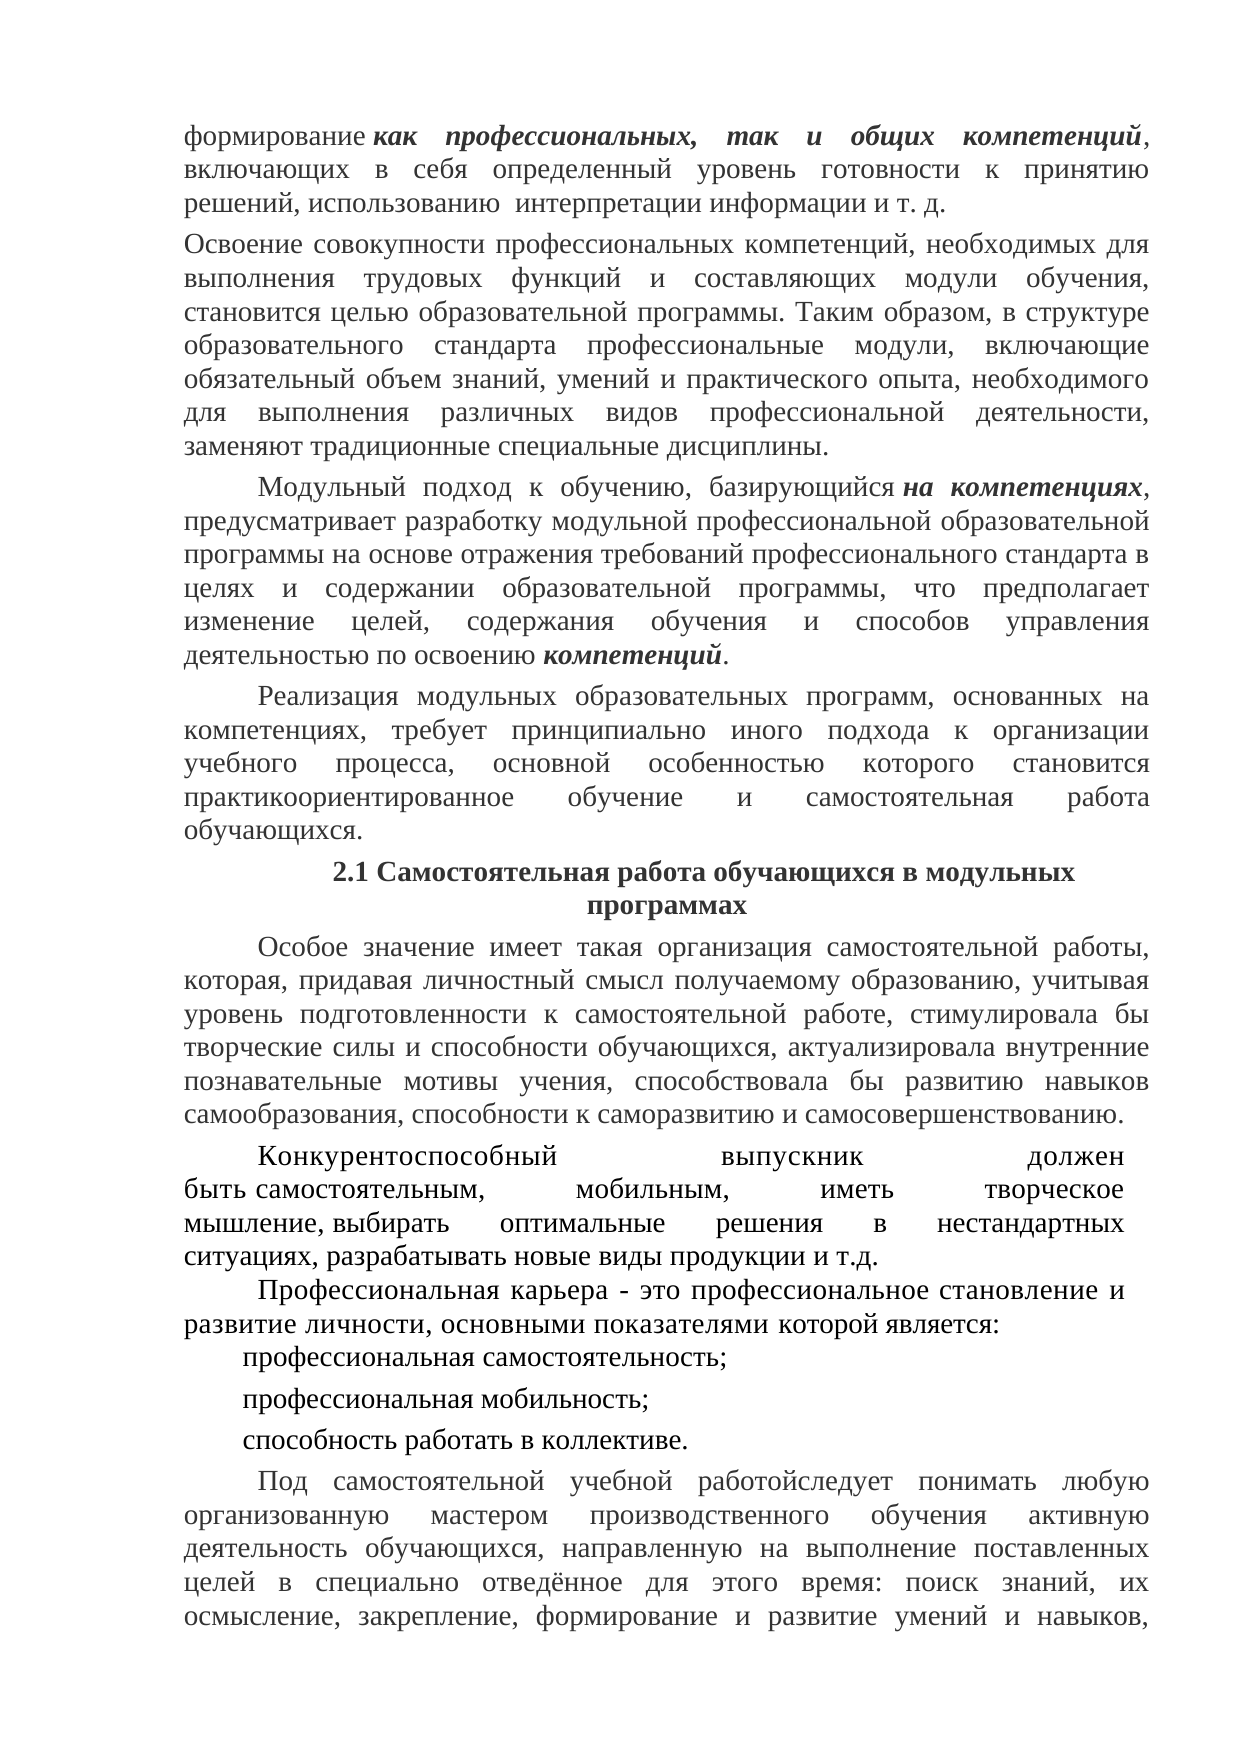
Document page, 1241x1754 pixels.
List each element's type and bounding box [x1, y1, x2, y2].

table_header [184, 118, 1150, 1631]
